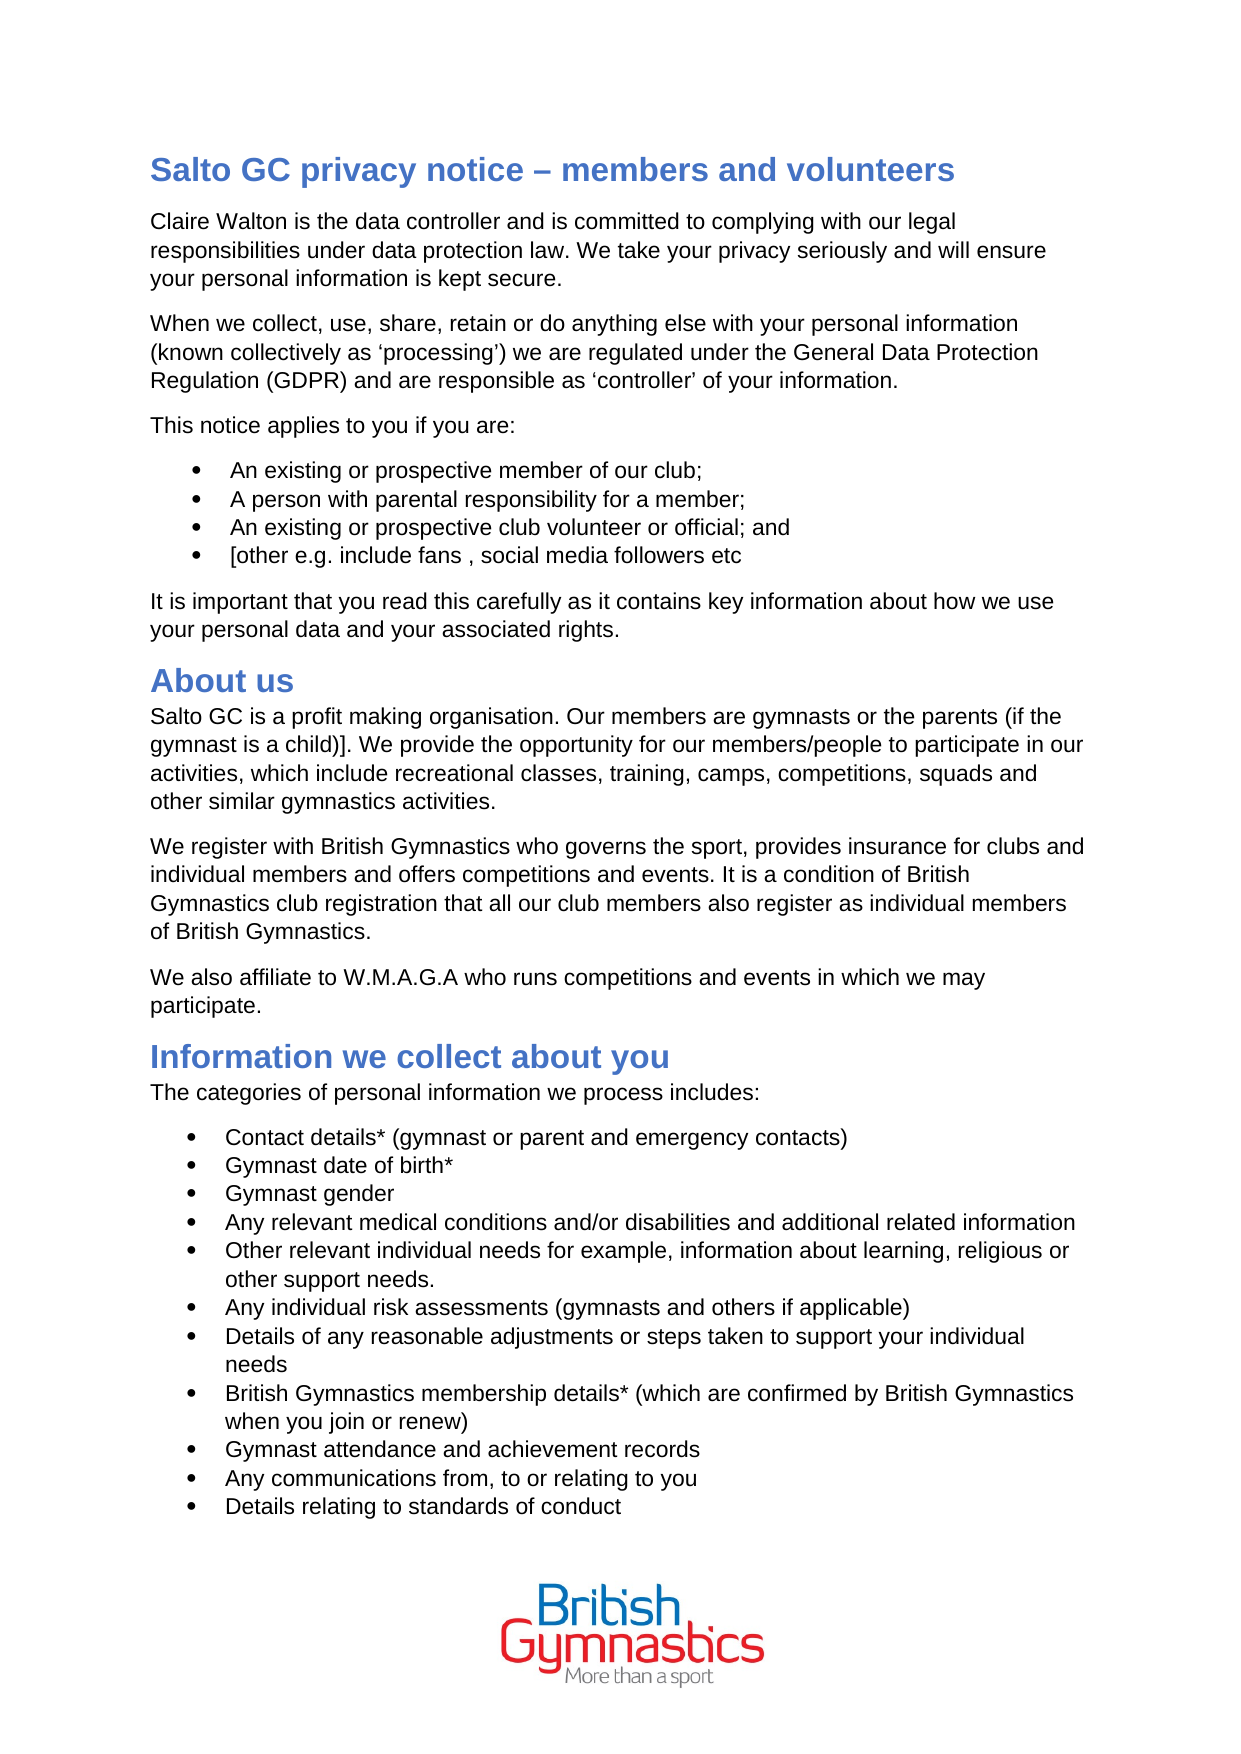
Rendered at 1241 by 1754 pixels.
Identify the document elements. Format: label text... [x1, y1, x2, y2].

list An existing or prospective club volunteer or official; and [192, 514, 1090, 540]
list British Gymnastics membership details* (which are confirmed by British Gymnastics when you join or renew) [187, 1379, 1090, 1434]
list Gymnast attendance and achievement records [187, 1436, 1090, 1463]
text Salto GC is a profit making organisation. Our members are gymnasts or the parents (if the gymnast is a child)]. We provide the opportunity for our members/people to participate in our activities, which include recreational classes, training, camps, competitions, squads and other similar gymnastics activities. [150, 703, 1090, 814]
list A person with parental responsibility for a member; [192, 486, 1090, 512]
list Gymnast gender [187, 1180, 1090, 1207]
list Contact details* (gymnast or parent and emergency contacts) [187, 1123, 1090, 1150]
text Salto GC privacy notice – members and volunteers [150, 150, 1090, 188]
picture [297, 1527, 967, 1726]
list An existing or prospective member of our club; [192, 457, 1090, 483]
list Any individual risk assessments (gymnasts and others if applicable) [187, 1294, 1090, 1321]
list Gymnast date of birth* [187, 1152, 1090, 1178]
text The categories of personal information we process includes: [150, 1078, 1090, 1105]
text We register with British Gymnastics who governs the sport, provides insurance for clubs and individual members and offers competitions and events. It is a condition of British Gymnastics club registration that all our club members also register as individual members of British Gymnastics. [150, 833, 1090, 945]
list Details relating to standards of conduct [187, 1493, 1090, 1519]
text About us [150, 661, 1090, 699]
text It is important that you read this carefully as it contains key information about how we use your personal data and your associated rights. [150, 588, 1090, 642]
text Information we collect about you [150, 1037, 1090, 1075]
list Details of any reasonable adjustments or steps taken to support your individual needs [187, 1323, 1090, 1377]
list Other relevant individual needs for example, information about learning, religious or other support needs. [187, 1237, 1090, 1292]
list Any communications from, to or relating to you [187, 1465, 1090, 1491]
list [other e.g. include fans , social media followers etc [192, 542, 1090, 569]
text When we collect, use, share, retain or do anything else with your personal information (known collectively as ‘processing’) we are regulated under the General Data Protection Regulation (GDPR) and are responsible as ‘controller’ of your information. [150, 310, 1090, 393]
text Claire Walton is the data controller and is committed to complying with our legal responsibilities under data protection law. We take your privacy seriously and will ensure your personal information is kept secure. [150, 208, 1090, 291]
text We also affiliate to W.M.A.G.A who runs competitions and events in which we may participate. [150, 963, 1090, 1018]
list Any relevant medical conditions and/or disabilities and additional related information [187, 1209, 1090, 1235]
text This notice applies to you if you are: [150, 412, 1090, 438]
